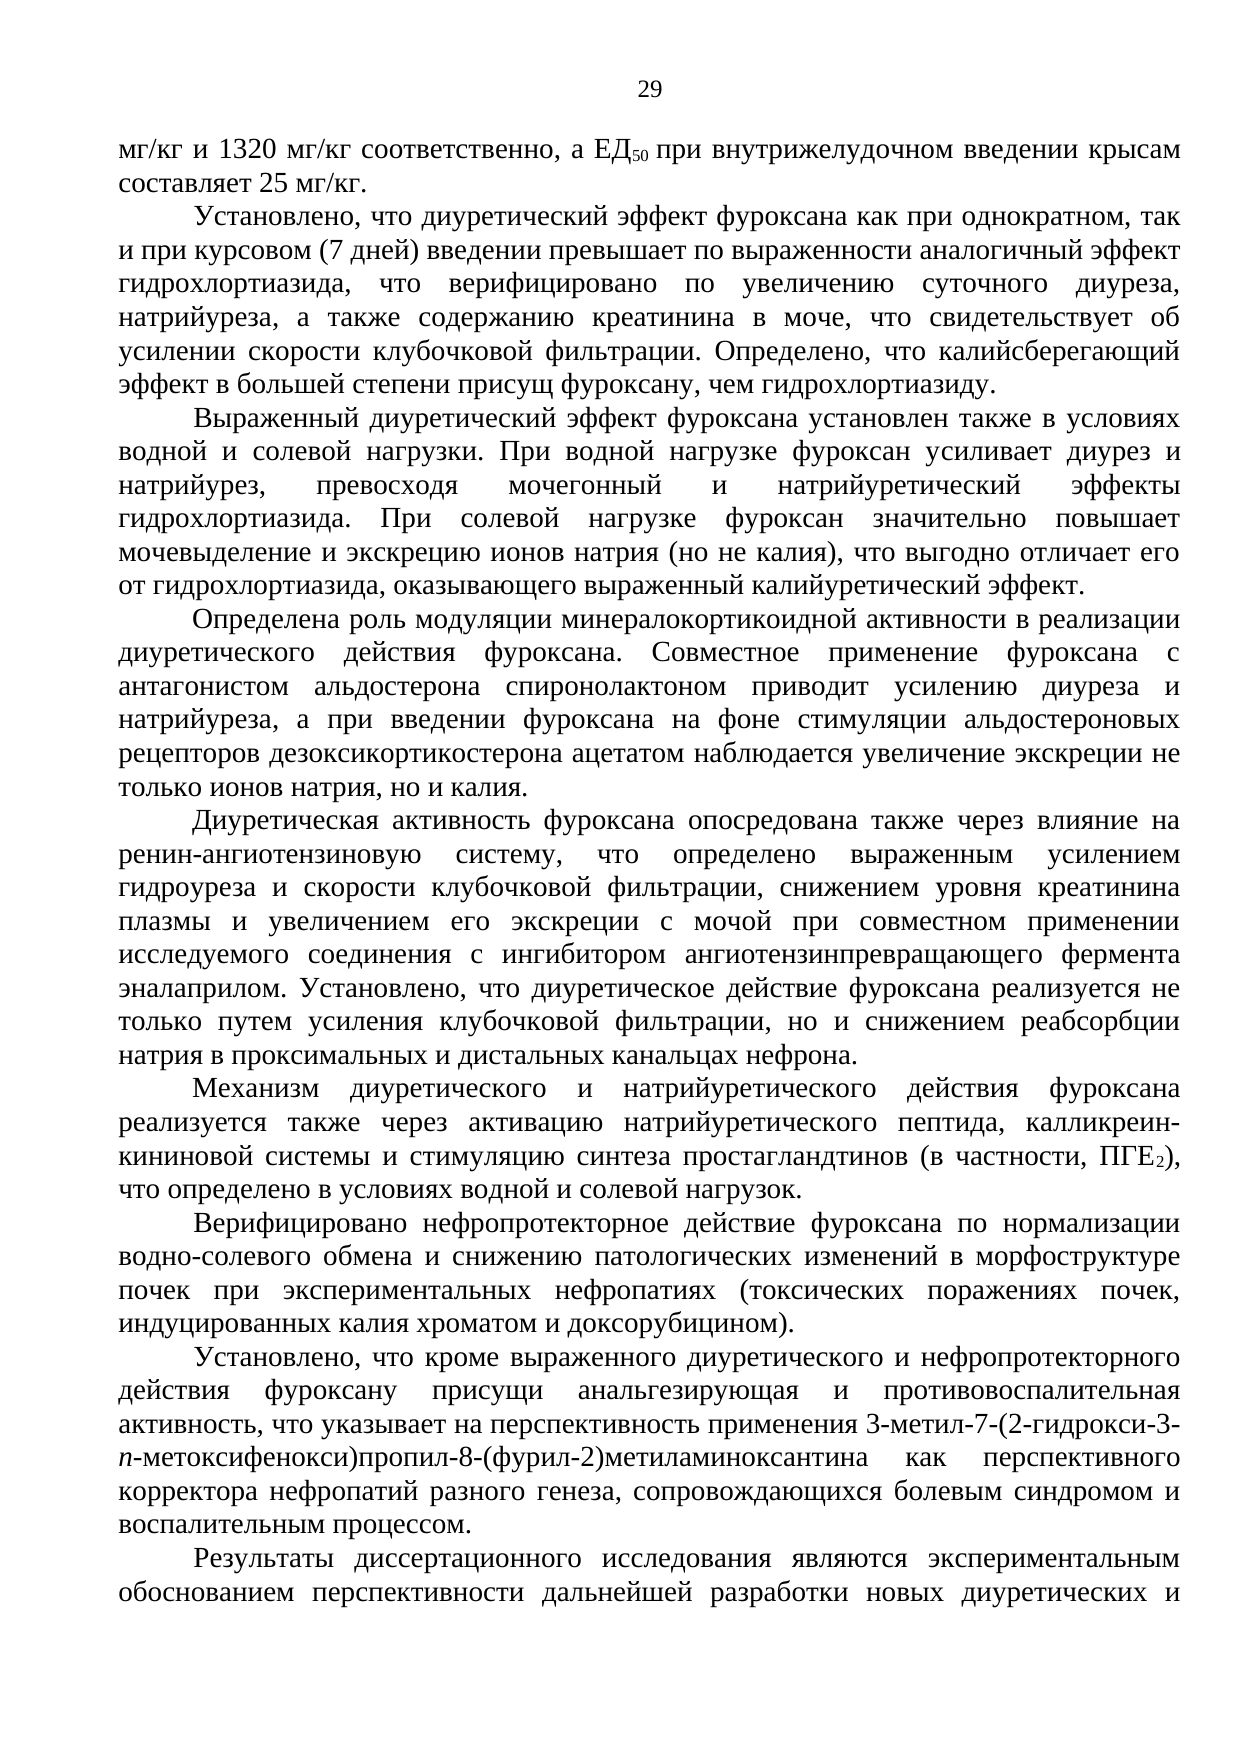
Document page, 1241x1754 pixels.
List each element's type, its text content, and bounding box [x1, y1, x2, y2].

text Верифицировано нефропротекторное действие фуроксана по нормализации водно-солевого обмена и снижению патологических изменений в морфоструктуре почек при экспериментальных нефропатиях (токсических поражениях почек, индуцированных калия хроматом и доксорубицином). [118, 1205, 1181, 1339]
text Установлено, что кроме выраженного диуретического и нефропротекторного действия фуроксану присущи анальгезирующая и противовоспалительная активность, что указывает на перспективность применения 3-метил-7-(2-гидрокси-3-n-метоксифенокси)пропил-8-(фурил-2)метиламиноксантина как перспективного корректора нефропатий разного генеза, сопровождающихся болевым синдромом и воспалительным процессом. [118, 1339, 1181, 1540]
text Диуретическая активность фуроксана опосредована также через влияние на ренин-ангиотензиновую систему, что определено выраженным усилением гидроуреза и скорости клубочковой фильтрации, снижением уровня креатинина плазмы и увеличением его экскреции с мочой при совместном применении исследуемого соединения с ингибитором ангиотензинпревращающего фермента эналаприлом. Установлено, что диуретическое действие фуроксана реализуется не только путем усиления клубочковой фильтрации, но и снижением реабсорбции натрия в проксимальных и дистальных канальцах нефрона. [118, 802, 1181, 1071]
text Механизм диуретического и натрийуретического действия фуроксана реализуется также через активацию натрийуретического пептида, калликреин-кининовой системы и стимуляцию синтеза простагландтинов (в частности, ПГЕ2), что определено в условиях водной и солевой нагрузок. [118, 1071, 1181, 1205]
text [118, 1540, 1181, 1607]
text Выраженный диуретический эффект фуроксана установлен также в условиях водной и солевой нагрузки. При водной нагрузке фуроксан усиливает диурез и натрийурез, превосходя мочегонный и натрийуретический эффекты гидрохлортиазида. При солевой нагрузке фуроксан значительно повышает мочевыделение и экскрецию ионов натрия (но не калия), что выгодно отличает его от гидрохлортиазида, оказывающего выраженный калийуретический эффект. [118, 400, 1181, 601]
text Определена роль модуляции минералокортикоидной активности в реализации диуретического действия фуроксана. Совместное применение фуроксана с антагонистом альдостерона спиронолактоном приводит усилению диуреза и натрийуреза, а при введении фуроксана на фоне стимуляции альдостероновых рецепторов дезоксикортикостерона ацетатом наблюдается увеличение экскреции не только ионов натрия, но и калия. [118, 601, 1181, 802]
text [118, 131, 1181, 198]
text Установлено, что диуретический эффект фуроксана как при однократном, так и при курсовом (7 дней) введении превышает по выраженности аналогичный эффект гидрохлортиазида, что верифицировано по увеличению суточного диуреза, натрийуреза, а также содержанию креатинина в моче, что свидетельствует об усилении скорости клубочковой фильтрации. Определено, что калийсберегающий эффект в большей степени присущ фуроксану, чем гидрохлортиазиду. [118, 198, 1181, 400]
